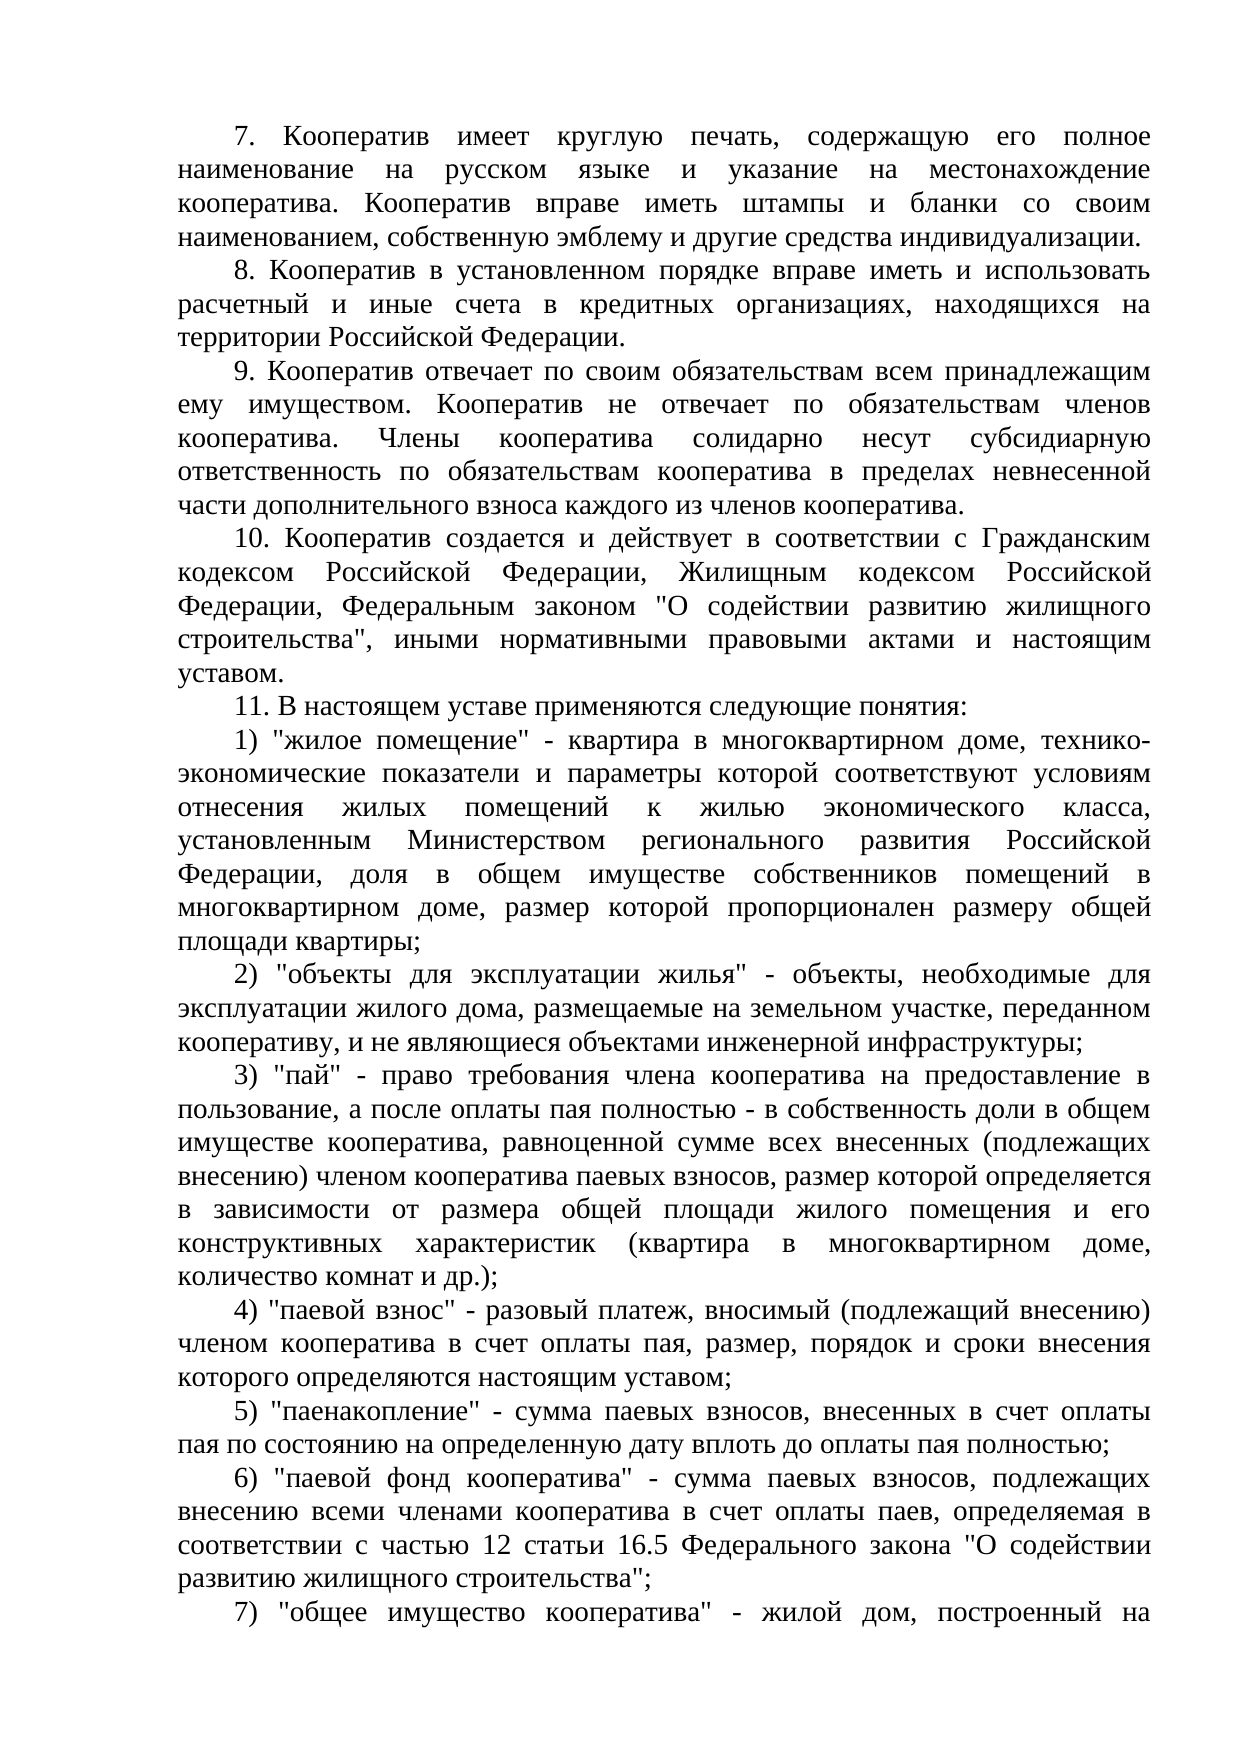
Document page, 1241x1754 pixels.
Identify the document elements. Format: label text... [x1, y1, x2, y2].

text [177, 1594, 1152, 1627]
text 9. Кооператив отвечает по своим обязательствам всем принадлежащим ему имуществом. Кооператив не отвечает по обязательствам членов кооператива. Члены кооператива солидарно несут субсидиарную ответственность по обязательствам кооператива в пределах невнесенной части дополнительного взноса каждого из членов кооператива. [177, 353, 1152, 521]
text 4) "паевой взнос" - разовый платеж, вносимый (подлежащий внесению) членом кооператива в счет оплаты пая, размер, порядок и сроки внесения которого определяются настоящим уставом; [177, 1292, 1152, 1393]
text 2) "объекты для эксплуатации жилья" - объекты, необходимые для эксплуатации жилого дома, размещаемые на земельном участке, переданном кооперативу, и не являющиеся объектами инженерной инфраструктуры; [177, 957, 1152, 1057]
text 1) "жилое помещение" - квартира в многоквартирном доме, технико-экономические показатели и параметры которой соответствуют условиям отнесения жилых помещений к жилью экономического класса, установленным Министерством регионального развития Российской Федерации, доля в общем имуществе собственников помещений в многоквартирном доме, размер которой пропорционален размеру общей площади квартиры; [177, 722, 1152, 957]
text 3) "пай" - право требования члена кооператива на предоставление в пользование, а после оплаты пая полностью - в собственность доли в общем имуществе кооператива, равноценной сумме всех внесенных (подлежащих внесению) членом кооператива паевых взносов, размер которой определяется в зависимости от размера общей площади жилого помещения и его конструктивных характеристик (квартира в многоквартирном доме, количество комнат и др.); [177, 1057, 1152, 1292]
text 5) "паенакопление" - сумма паевых взносов, внесенных в счет оплаты пая по состоянию на определенную дату вплоть до оплаты пая полностью; [177, 1393, 1152, 1460]
text 7. Кооператив имеет круглую печать, содержащую его полное наименование на русском языке и указание на местонахождение кооператива. Кооператив вправе иметь штампы и бланки со своим наименованием, собственную эмблему и другие средства индивидуализации. [177, 118, 1152, 252]
text 8. Кооператив в установленном порядке вправе иметь и использовать расчетный и иные счета в кредитных организациях, находящихся на территории Российской Федерации. [177, 252, 1152, 353]
text 11. В настоящем уставе применяются следующие понятия: [177, 688, 1152, 722]
text 10. Кооператив создается и действует в соответствии с Гражданским кодексом Российской Федерации, Жилищным кодексом Российской Федерации, Федеральным законом "О содействии развитию жилищного строительства", иными нормативными правовыми актами и настоящим уставом. [177, 521, 1152, 688]
text 6) "паевой фонд кооператива" - сумма паевых взносов, подлежащих внесению всеми членами кооператива в счет оплаты паев, определяемая в соответствии с частью 12 статьи 16.5 Федерального закона "О содействии развитию жилищного строительства"; [177, 1460, 1152, 1594]
